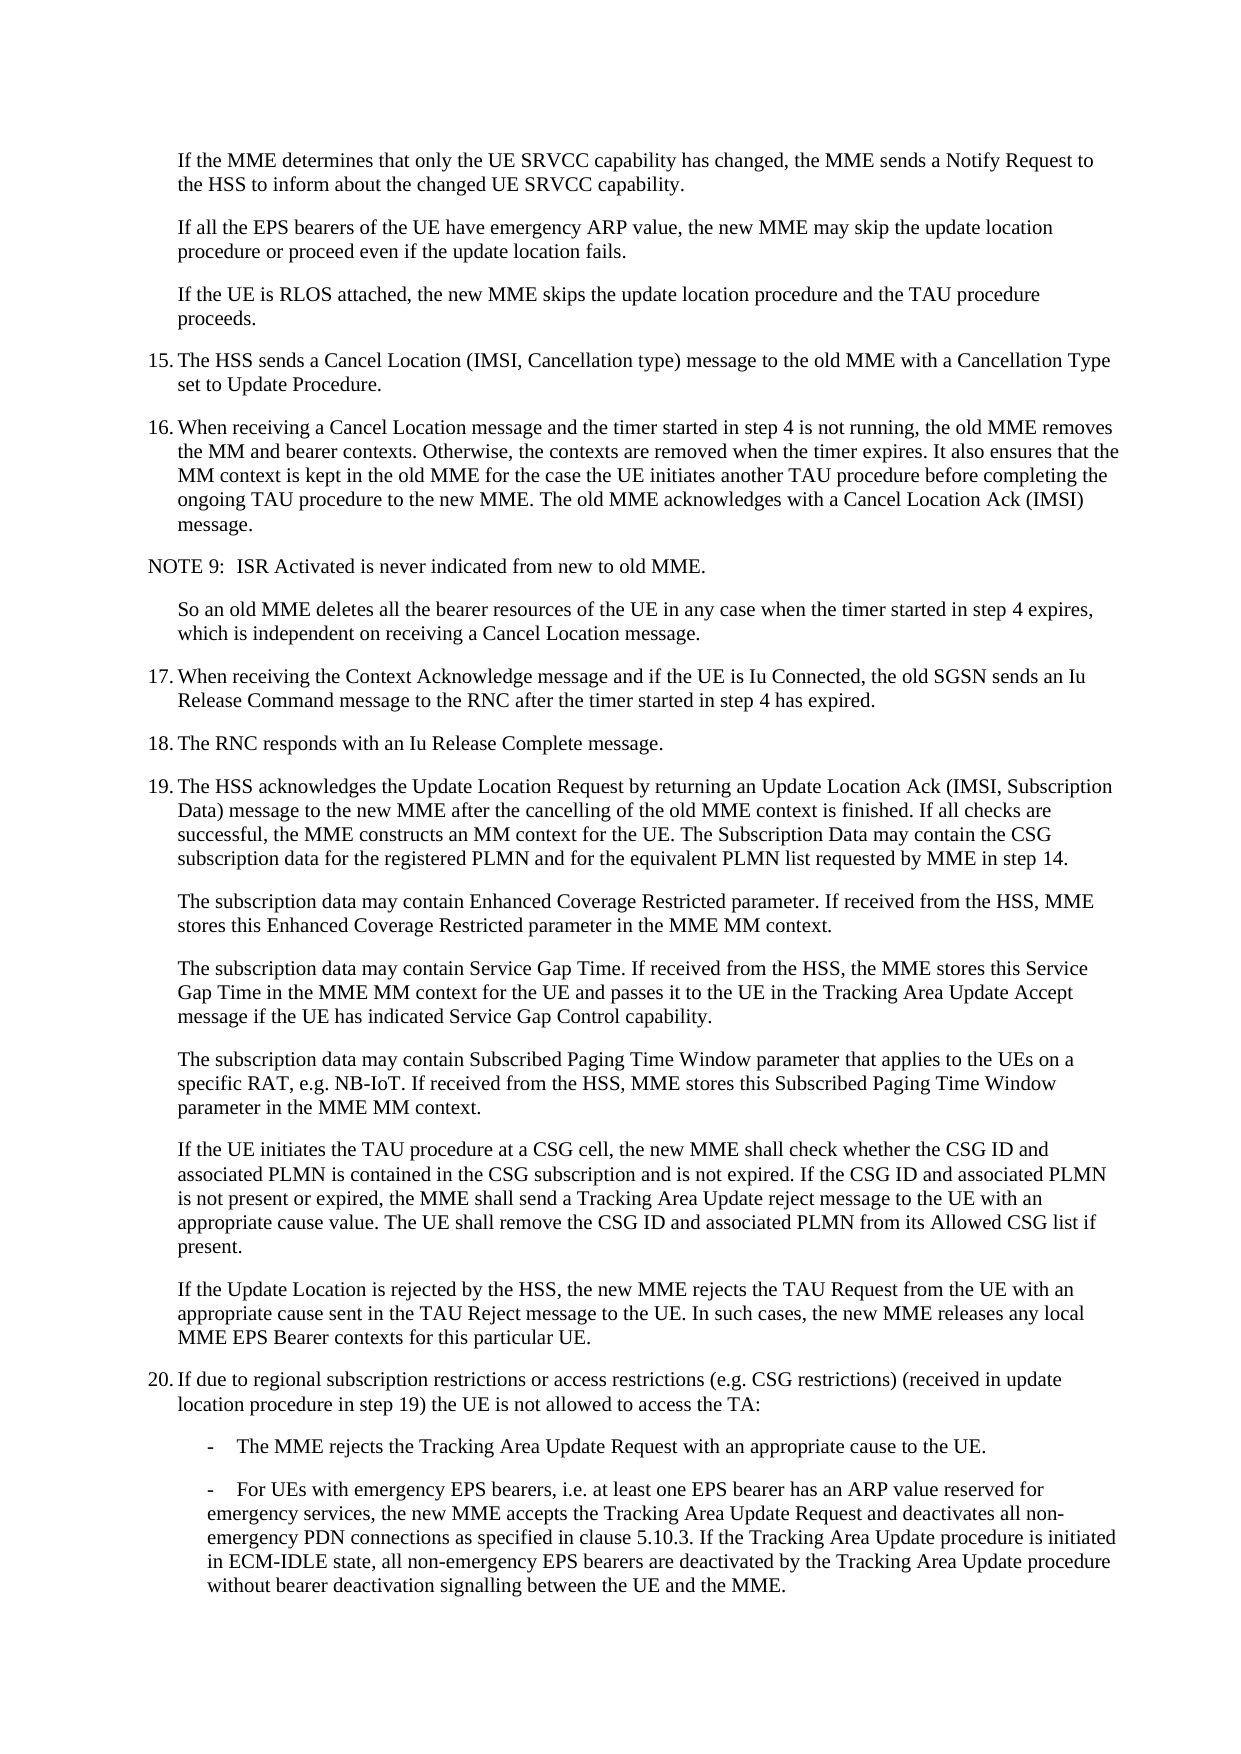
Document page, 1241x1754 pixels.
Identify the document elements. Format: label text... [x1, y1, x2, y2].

text 19. The HSS acknowledges the Update Location Request by returning an Update Location Ack (IMSI, Subscription Data) message to the new MME after the cancelling of the old MME context is finished. If all checks are successful, the MME constructs an MM context for the UE. The Subscription Data may contain the CSG subscription data for the registered PLMN and for the equivalent PLMN list requested by MME in step 14. [148, 774, 1122, 870]
text - For UEs with emergency EPS bearers, i.e. at least one EPS bearer has an ARP value reserved for emergency services, the new MME accepts the Tracking Area Update Request and deactivates all non-emergency PDN connections as specified in clause 5.10.3. If the Tracking Area Update procedure is initiated in ECM-IDLE state, all non-emergency EPS bearers are deactivated by the Tracking Area Update procedure without bearer deactivation signalling between the UE and the MME. [207, 1477, 1122, 1597]
text If all the EPS bearers of the UE have emergency ARP value, the new MME may skip the update location procedure or proceed even if the update location fails. [148, 214, 1122, 263]
text If the UE initiates the TAU procedure at a CSG cell, the new MME shall check whether the CSG ID and associated PLMN is contained in the CSG subscription and is not expired. If the CSG ID and associated PLMN is not present or expired, the MME shall send a Tracking Area Update reject message to the UE with an appropriate cause value. The UE shall remove the CSG ID and associated PLMN from its Allowed CSG list if present. [148, 1137, 1122, 1258]
text If the UE is RLOS attached, the new MME skips the update location procedure and the TAU procedure proceeds. [148, 281, 1122, 329]
text The subscription data may contain Subscribed Paging Time Window parameter that applies to the UEs on a specific RAT, e.g. NB-IoT. If received from the HSS, MME stores this Subscribed Paging Time Window parameter in the MME MM context. [148, 1046, 1122, 1119]
text 16. When receiving a Cancel Location message and the timer started in step 4 is not running, the old MME removes the MM and bearer contexts. Otherwise, the contexts are removed when the timer expires. It also ensures that the MM context is kept in the old MME for the case the UE initiates another TAU procedure before completing the ongoing TAU procedure to the new MME. The old MME acknowledges with a Cancel Location Ack (IMSI) message. [148, 415, 1122, 536]
text 18. The RNC responds with an Iu Release Complete message. [148, 731, 1122, 755]
text If the Update Location is rejected by the HSS, the new MME rejects the TAU Request from the UE with an appropriate cause sent in the TAU Reject message to the UE. In such cases, the new MME releases any local MME EPS Bearer contexts for this particular UE. [148, 1276, 1122, 1349]
text NOTE 9: ISR Activated is never indicated from new to old MME. [148, 554, 1122, 578]
text 20. If due to regional subscription restrictions or access restrictions (e.g. CSG restrictions) (received in update location procedure in step 19) the UE is not allowed to access the TA: [148, 1367, 1122, 1416]
text - The MME rejects the Tracking Area Update Request with an appropriate cause to the UE. [207, 1434, 1122, 1458]
text So an old MME deletes all the bearer resources of the UE in any case when the timer started in step 4 expires, which is independent on receiving a Cancel Location message. [148, 597, 1122, 645]
text The subscription data may contain Service Gap Time. If received from the HSS, the MME stores this Service Gap Time in the MME MM context for the UE and passes it to the UE in the Tracking Area Update Accept message if the UE has indicated Service Gap Control capability. [148, 956, 1122, 1028]
text If the MME determines that only the UE SRVCC capability has changed, the MME sends a Notify Request to the HSS to inform about the changed UE SRVCC capability. [148, 148, 1122, 196]
text The subscription data may contain Enhanced Coverage Restricted parameter. If received from the HSS, MME stores this Enhanced Coverage Restricted parameter in the MME MM context. [148, 889, 1122, 937]
text 15. The HSS sends a Cancel Location (IMSI, Cancellation type) message to the old MME with a Cancellation Type set to Update Procedure. [148, 348, 1122, 396]
text 17. When receiving the Context Acknowledge message and if the UE is Iu Connected, the old SGSN sends an Iu Release Command message to the RNC after the timer started in step 4 has expired. [148, 664, 1122, 712]
